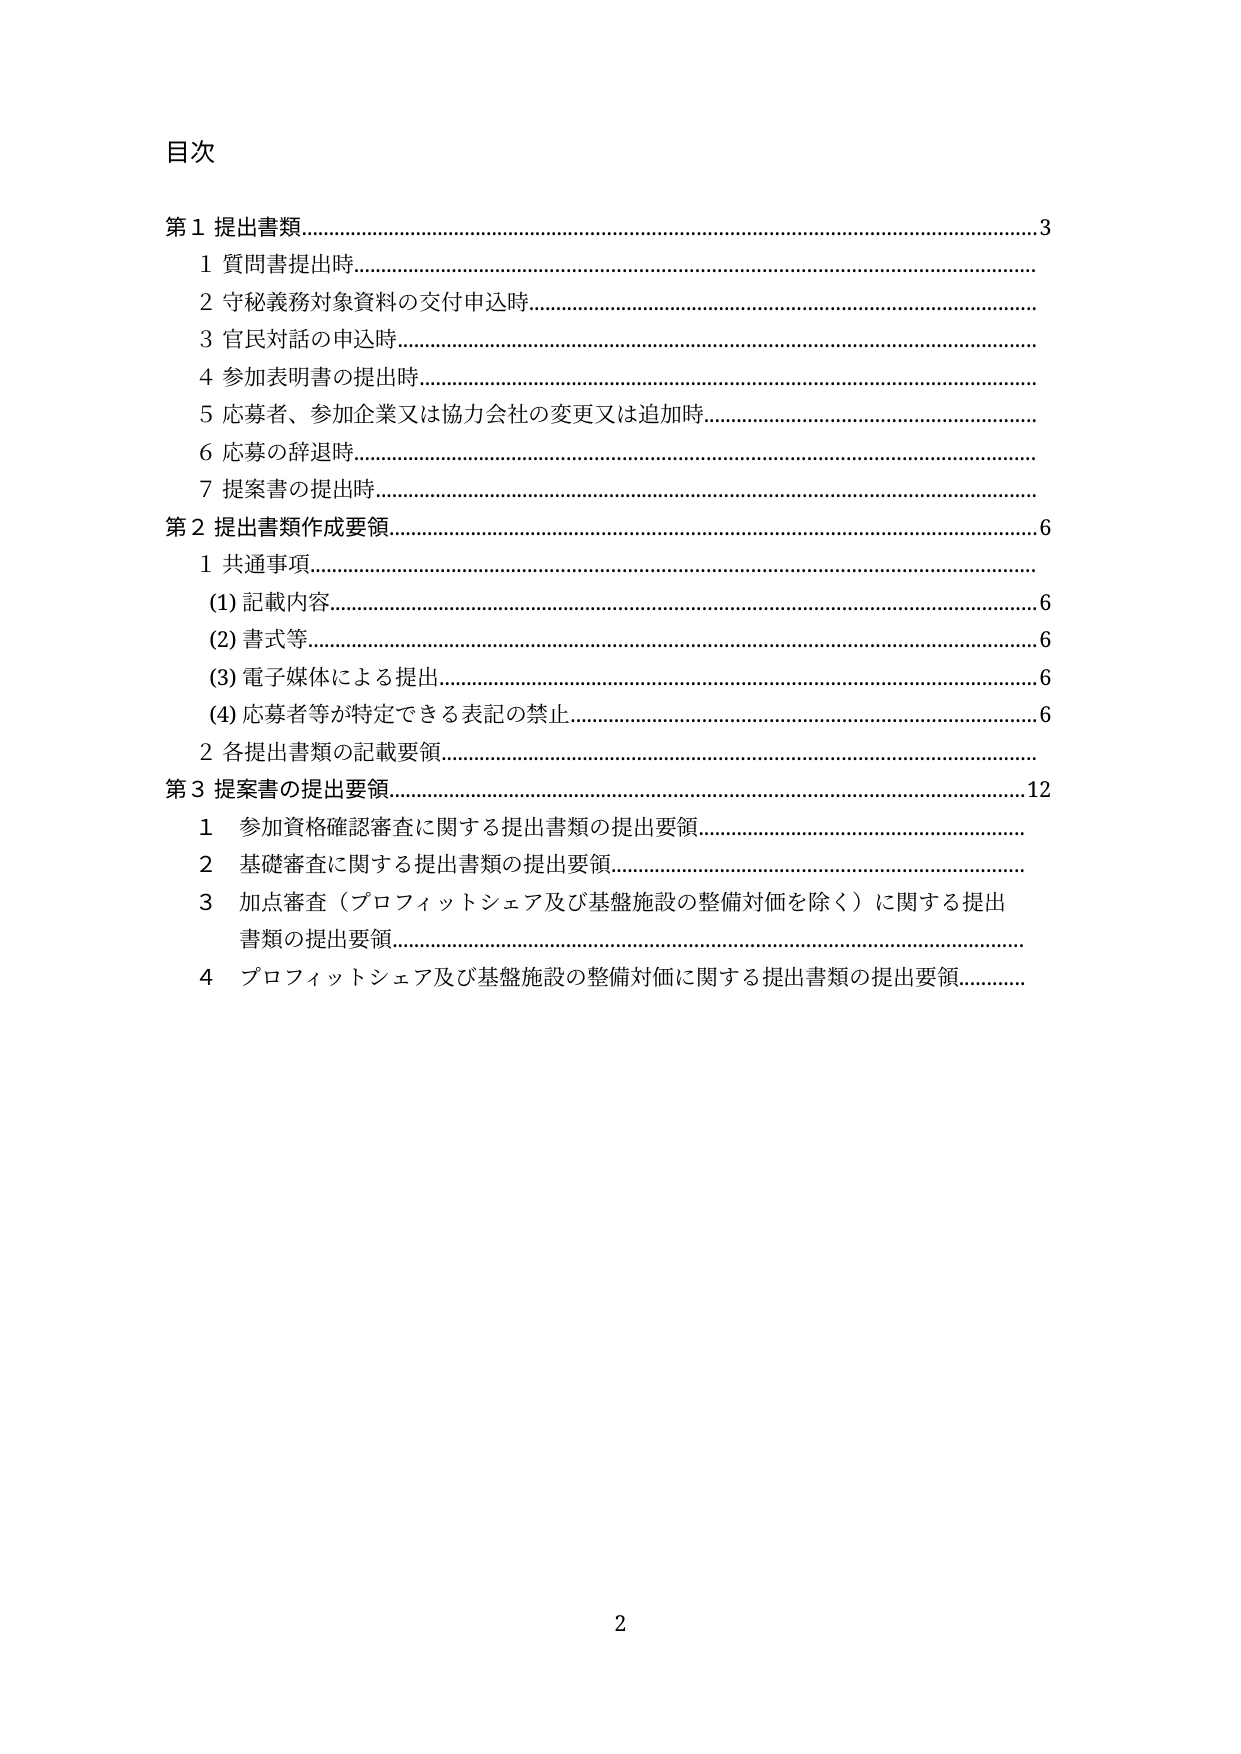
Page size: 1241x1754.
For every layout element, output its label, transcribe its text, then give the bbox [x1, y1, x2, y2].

text ４ プロフィットシェア及び基盤施設の整備対価に関する提出書類の提出要領 12 [195, 957, 1007, 994]
text 第２ 提出書類作成要領 6 [165, 507, 1075, 544]
text ２ 基礎審査に関する提出書類の提出要領 12 [195, 844, 1007, 882]
text １ 質問書提出時 3 [195, 244, 1007, 282]
text ２ 各提出書類の記載要領 7 [195, 732, 1007, 769]
text (1) 記載内容 6 [209, 582, 1075, 619]
text 目次 [165, 132, 1075, 169]
text (3) 電子媒体による提出 6 [209, 657, 1075, 694]
text ４ 参加表明書の提出時 3 [195, 357, 1007, 394]
text 第３ 提案書の提出要領 12 [165, 769, 1075, 807]
text (4) 応募者等が特定できる表記の禁止 6 [209, 694, 1075, 732]
text (2) 書式等 6 [209, 619, 1075, 657]
text ３ 加点審査（プロフィットシェア及び基盤施設の整備対価を除く）に関する提出書類の提出要領 12 [195, 882, 1007, 957]
text ７ 提案書の提出時 4 [195, 469, 1007, 507]
text １ 共通事項 6 [195, 544, 1007, 582]
text ５ 応募者、参加企業又は協力会社の変更又は追加時 4 [195, 394, 1007, 432]
text １ 参加資格確認審査に関する提出書類の提出要領 12 [195, 807, 1007, 844]
text ３ 官民対話の申込時 3 [195, 319, 1007, 357]
text ６ 応募の辞退時 4 [195, 432, 1007, 469]
text ２ 守秘義務対象資料の交付申込時 3 [195, 282, 1007, 319]
text 第１ 提出書類 3 [165, 207, 1075, 244]
